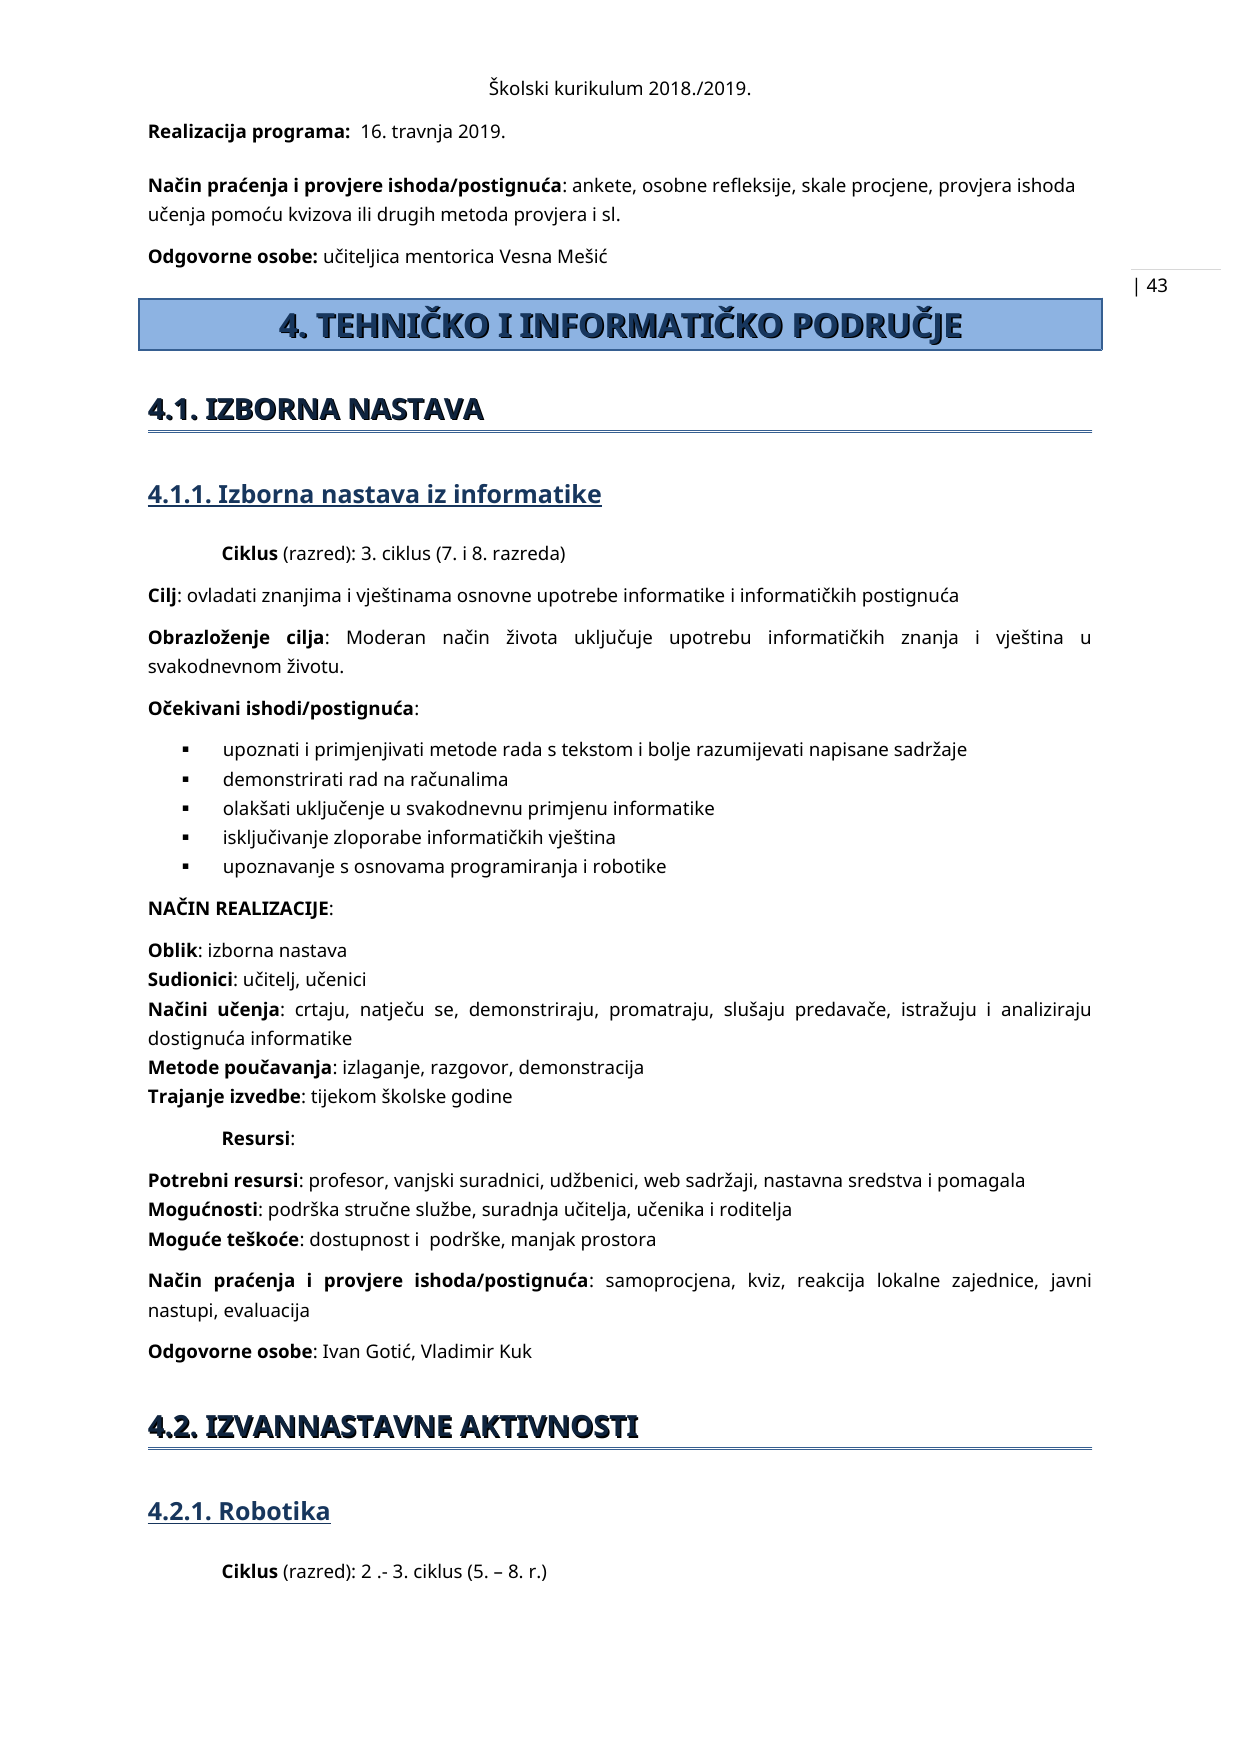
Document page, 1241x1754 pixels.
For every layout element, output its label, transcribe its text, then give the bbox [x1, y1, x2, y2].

subtitle 4.2.1. Robotika [148, 1494, 1092, 1528]
text Odgovorne osobe: Ivan Gotić, Vladimir Kuk [148, 1339, 1092, 1364]
list Odgovorne osobe: učiteljica mentorica Vesna Mešić [148, 243, 1092, 269]
text Ciklus (razred): 2 .- 3. ciklus (5. – 8. r.) [148, 1558, 1092, 1583]
text Ciklus (razred): 3. ciklus (7. i 8. razreda) [148, 540, 1092, 566]
subtitle 4. TEHNIČKO I INFORMATIČKO PODRUČJE [140, 300, 1101, 349]
list Sudionici: učitelj, učenici [148, 967, 1092, 992]
list Potrebni resursi: profesor, vanjski suradnici, udžbenici, web sadržaji, nastavna sredstva i pomagala [148, 1167, 1092, 1193]
subtitle 4.1. IZBORNA NASTAVA [148, 388, 1092, 430]
text Resursi: [148, 1126, 1092, 1151]
list demonstrirati rad na računalima [185, 766, 1092, 792]
list Načini učenja: crtaju, natječu se, demonstriraju, promatraju, slušaju predavače, istražuju i analiziraju dostignuća informatike [148, 996, 1092, 1051]
list Metode poučavanja: izlaganje, razgovor, demonstracija [148, 1054, 1092, 1080]
list isključivanje zloporabe informatičkih vještina [185, 824, 1092, 850]
list Realizacija programa: 16. travnja 2019. [148, 118, 1092, 144]
text Način praćenja i provjere ishoda/postignuća: samoprocjena, kviz, reakcija lokalne zajednice, javni nastupi, evaluacija [148, 1268, 1092, 1322]
list Mogućnosti: podrška stručne službe, suradnja učitelja, učenika i roditelja [148, 1197, 1092, 1222]
text NAČIN REALIZACIJE: [148, 896, 1092, 921]
text Cilj: ovladati znanjima i vještinama osnovne upotrebe informatike i informatičkih postignuća [148, 582, 1092, 608]
subtitle 4.1.1. Izborna nastava iz informatike [148, 476, 1092, 510]
subtitle 4.2. IZVANNASTAVNE AKTIVNOSTI [148, 1405, 1092, 1447]
list upoznavanje s osnovama programiranja i robotike [185, 854, 1092, 879]
text Obrazloženje cilja: Moderan način života uključuje upotrebu informatičkih znanja i vještina u svakodnevnom životu. [148, 624, 1092, 679]
list Način praćenja i provjere ishoda/postignuća: ankete, osobne refleksije, skale procjene, provjera ishoda učenja pomoću kvizova ili drugih metoda provjera i sl. [148, 172, 1092, 227]
list Oblik: izborna nastava [148, 937, 1092, 963]
list upoznati i primjenjivati metode rada s tekstom i bolje razumijevati napisane sadržaje [185, 737, 1092, 762]
list olakšati uključenje u svakodnevnu primjenu informatike [185, 795, 1092, 821]
text Očekivani ishodi/postignuća: [148, 695, 1092, 721]
list Moguće teškoće: dostupnost i podrške, manjak prostora [148, 1226, 1092, 1251]
list Trajanje izvedbe: tijekom školske godine [148, 1084, 1092, 1109]
